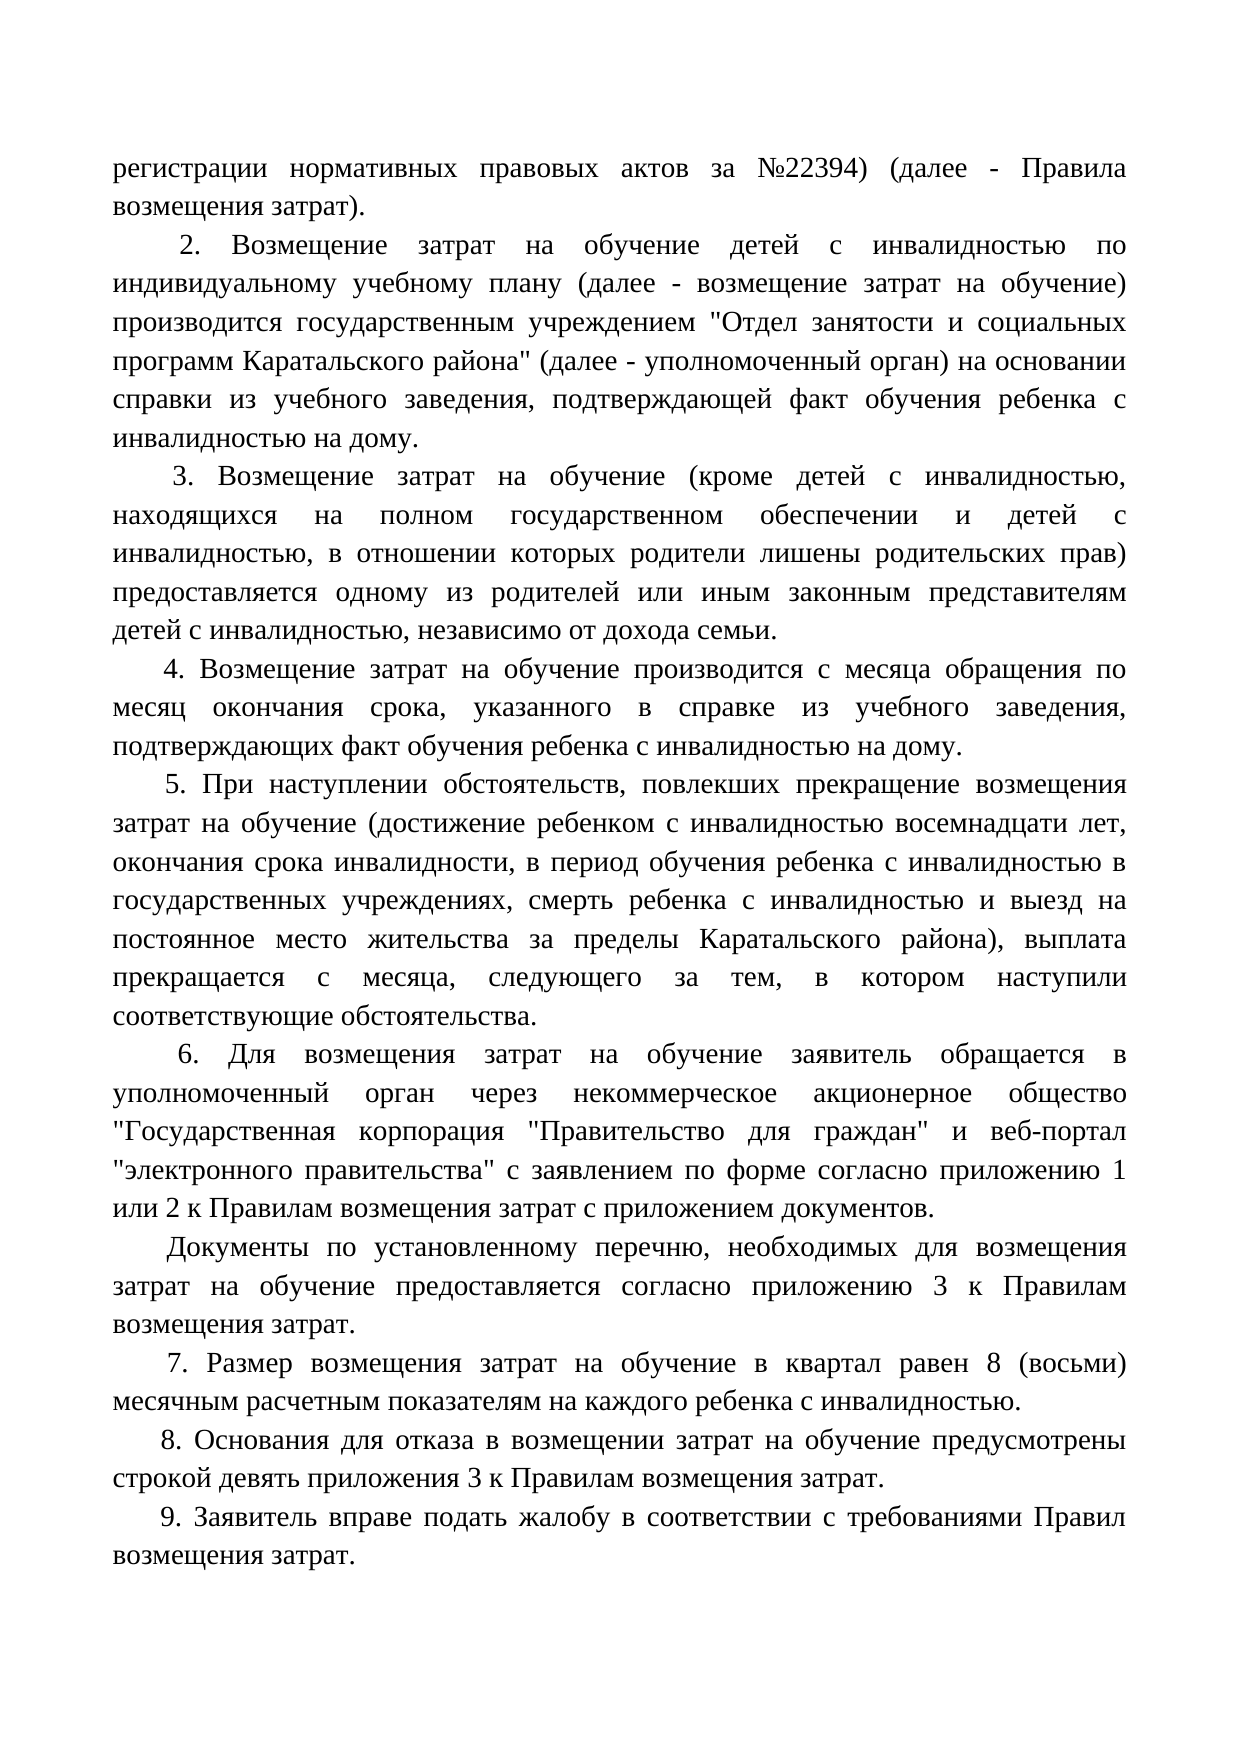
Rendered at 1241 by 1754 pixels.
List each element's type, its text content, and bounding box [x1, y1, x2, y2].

text 5. При наступлении обстоятельств, повлекших прекращение возмещения затрат на обучение (достижение ребенком с инвалидностью восемнадцати лет, окончания срока инвалидности, в период обучения ребенка с инвалидностью в государственных учреждениях, смерть ребенка с инвалидностью и выезд на постоянное место жительства за пределы Каратальского района), выплата прекращается с месяца, следующего за тем, в котором наступили соответствующие обстоятельства. [112, 767, 1128, 1031]
text 6. Для возмещения затрат на обучение заявитель обращается в уполномоченный орган через некоммерческое акционерное общество "Государственная корпорация "Правительство для граждан" и веб-портал "электронного правительства" с заявлением по форме согласно приложению 1 или 2 к Правилам возмещения затрат с приложением документов. [112, 1036, 1128, 1224]
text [112, 150, 1128, 222]
text 4. Возмещение затрат на обучение производится с месяца обращения по месяц окончания срока, указанного в справке из учебного заведения, подтверждающих факт обучения ребенка с инвалидностью на дому. [112, 651, 1128, 762]
text Документы по установленному перечню, необходимых для возмещения затрат на обучение предоставляется согласно приложению 3 к Правилам возмещения затрат. [112, 1229, 1128, 1340]
text 7. Размер возмещения затрат на обучение в квартал равен 8 (восьми) месячным расчетным показателям на каждого ребенка с инвалидностью. [112, 1345, 1128, 1417]
text 8. Основания для отказа в возмещении затрат на обучение предусмотрены строкой девять приложения 3 к Правилам возмещения затрат. [112, 1422, 1128, 1494]
text 2. Возмещение затрат на обучение детей с инвалидностью по индивидуальному учебному плану (далее - возмещение затрат на обучение) производится государственным учреждением "Отдел занятости и социальных программ Каратальского района" (далее - уполномоченный орган) на основании справки из учебного заведения, подтверждающей факт обучения ребенка с инвалидностью на дому. [112, 227, 1128, 453]
text 3. Возмещение затрат на обучение (кроме детей с инвалидностью, находящихся на полном государственном обеспечении и детей с инвалидностью, в отношении которых родители лишены родительских прав) предоставляется одному из родителей или иным законным представителям детей с инвалидностью, независимо от дохода семьи. [112, 458, 1128, 646]
text 9. Заявитель вправе подать жалобу в соответствии с требованиями Правил возмещения затрат. [112, 1499, 1128, 1571]
